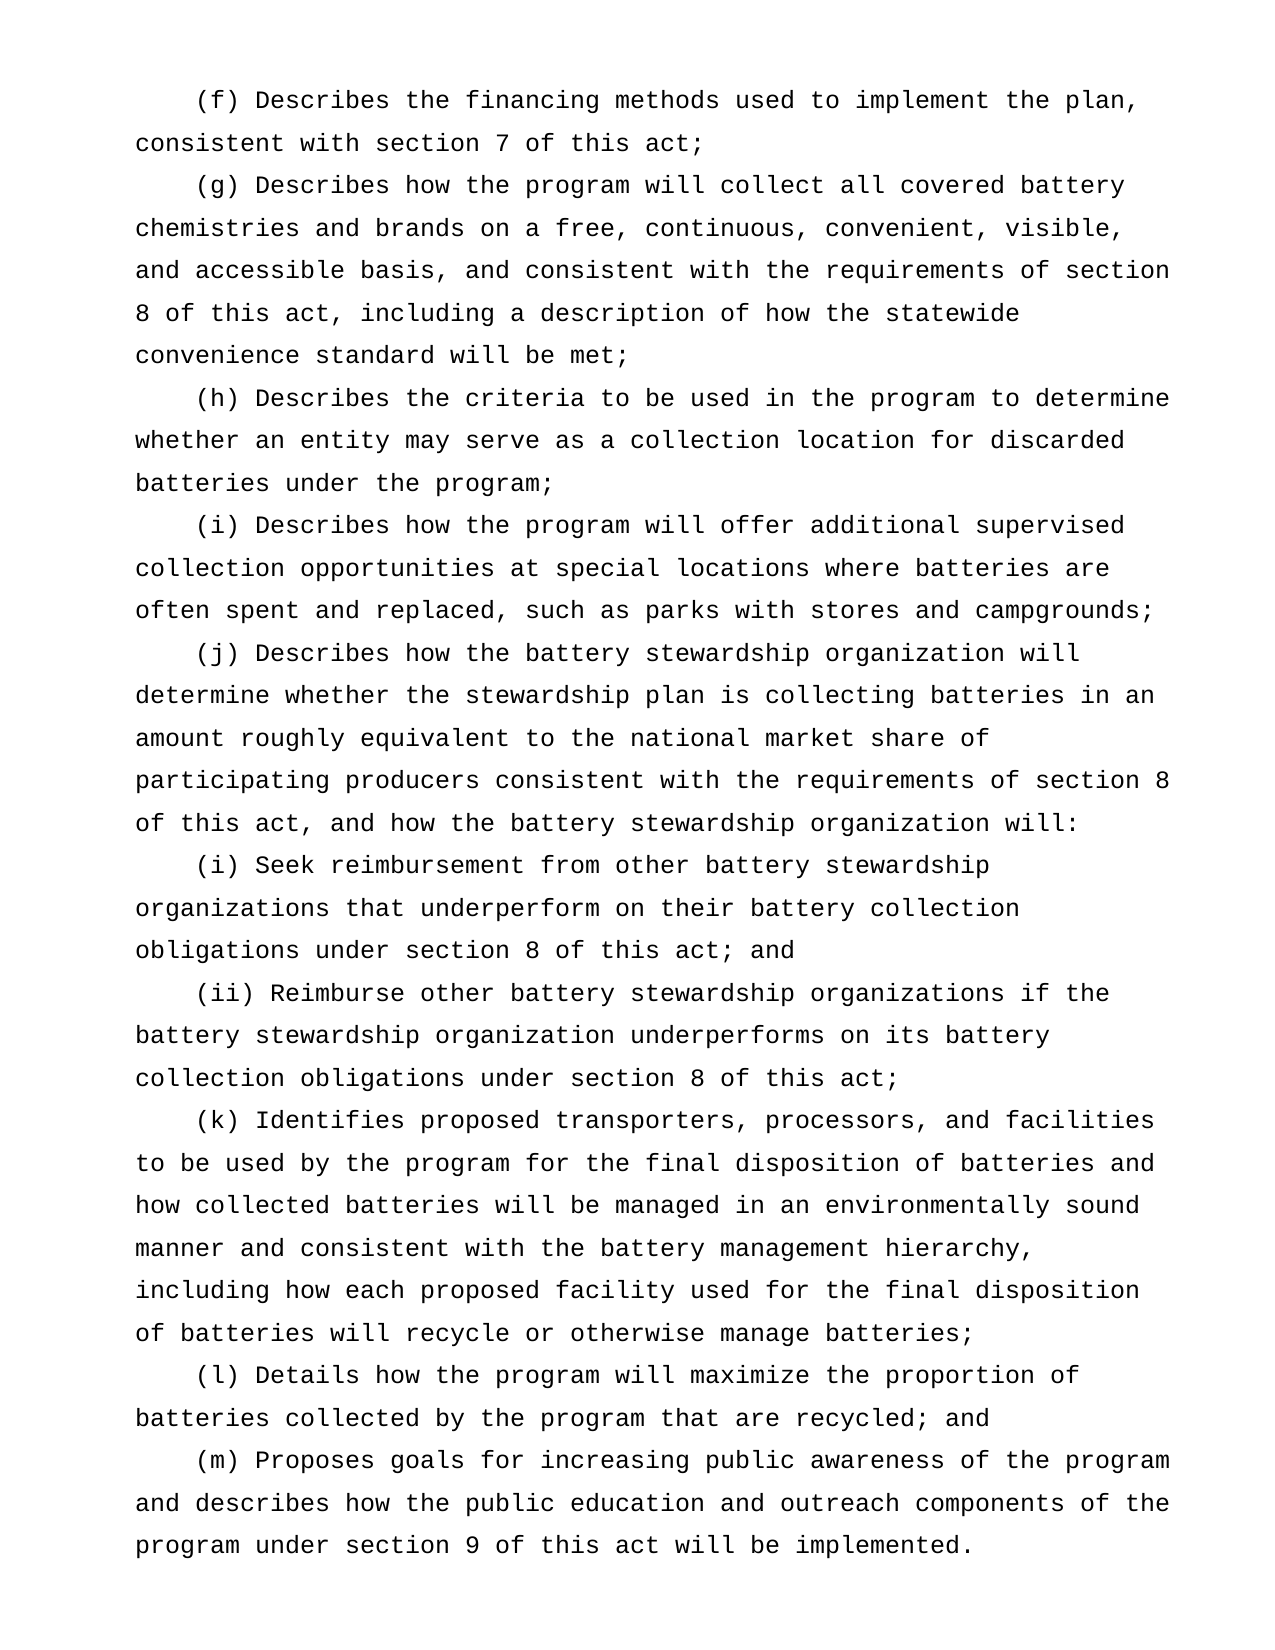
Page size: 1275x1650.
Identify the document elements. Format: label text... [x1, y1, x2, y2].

text (g) Describes how the program will collect all covered battery chemistries and brands on a free, continuous, convenient, visible, and accessible basis, and consistent with the requirements of section 8 of this act, including a description of how the statewide convenience standard will be met; [135, 160, 1170, 372]
text (i) Describes how the program will offer additional supervised collection opportunities at special locations where batteries are often spent and replaced, such as parks with stores and campgrounds; [135, 500, 1170, 627]
text (i) Seek reimbursement from other battery stewardship organizations that underperform on their battery collection obligations under section 8 of this act; and [135, 840, 1170, 967]
text (ii) Reimburse other battery stewardship organizations if the battery stewardship organization underperforms on its battery collection obligations under section 8 of this act; [135, 967, 1170, 1095]
text (l) Details how the program will maximize the proportion of batteries collected by the program that are recycled; and [135, 1350, 1170, 1435]
text (j) Describes how the battery stewardship organization will determine whether the stewardship plan is collecting batteries in an amount roughly equivalent to the national market share of participating producers consistent with the requirements of section 8 of this act, and how the battery stewardship organization will: [135, 627, 1170, 840]
text (h) Describes the criteria to be used in the program to determine whether an entity may serve as a collection location for discarded batteries under the program; [135, 372, 1170, 500]
text (f) Describes the financing methods used to implement the plan, consistent with section 7 of this act; [135, 75, 1170, 160]
text (k) Identifies proposed transporters, processors, and facilities to be used by the program for the final disposition of batteries and how collected batteries will be managed in an environmentally sound manner and consistent with the battery management hierarchy, including how each proposed facility used for the final disposition of batteries will recycle or otherwise manage batteries; [135, 1095, 1170, 1350]
text (m) Proposes goals for increasing public awareness of the program and describes how the public education and outreach components of the program under section 9 of this act will be implemented. [135, 1435, 1170, 1562]
